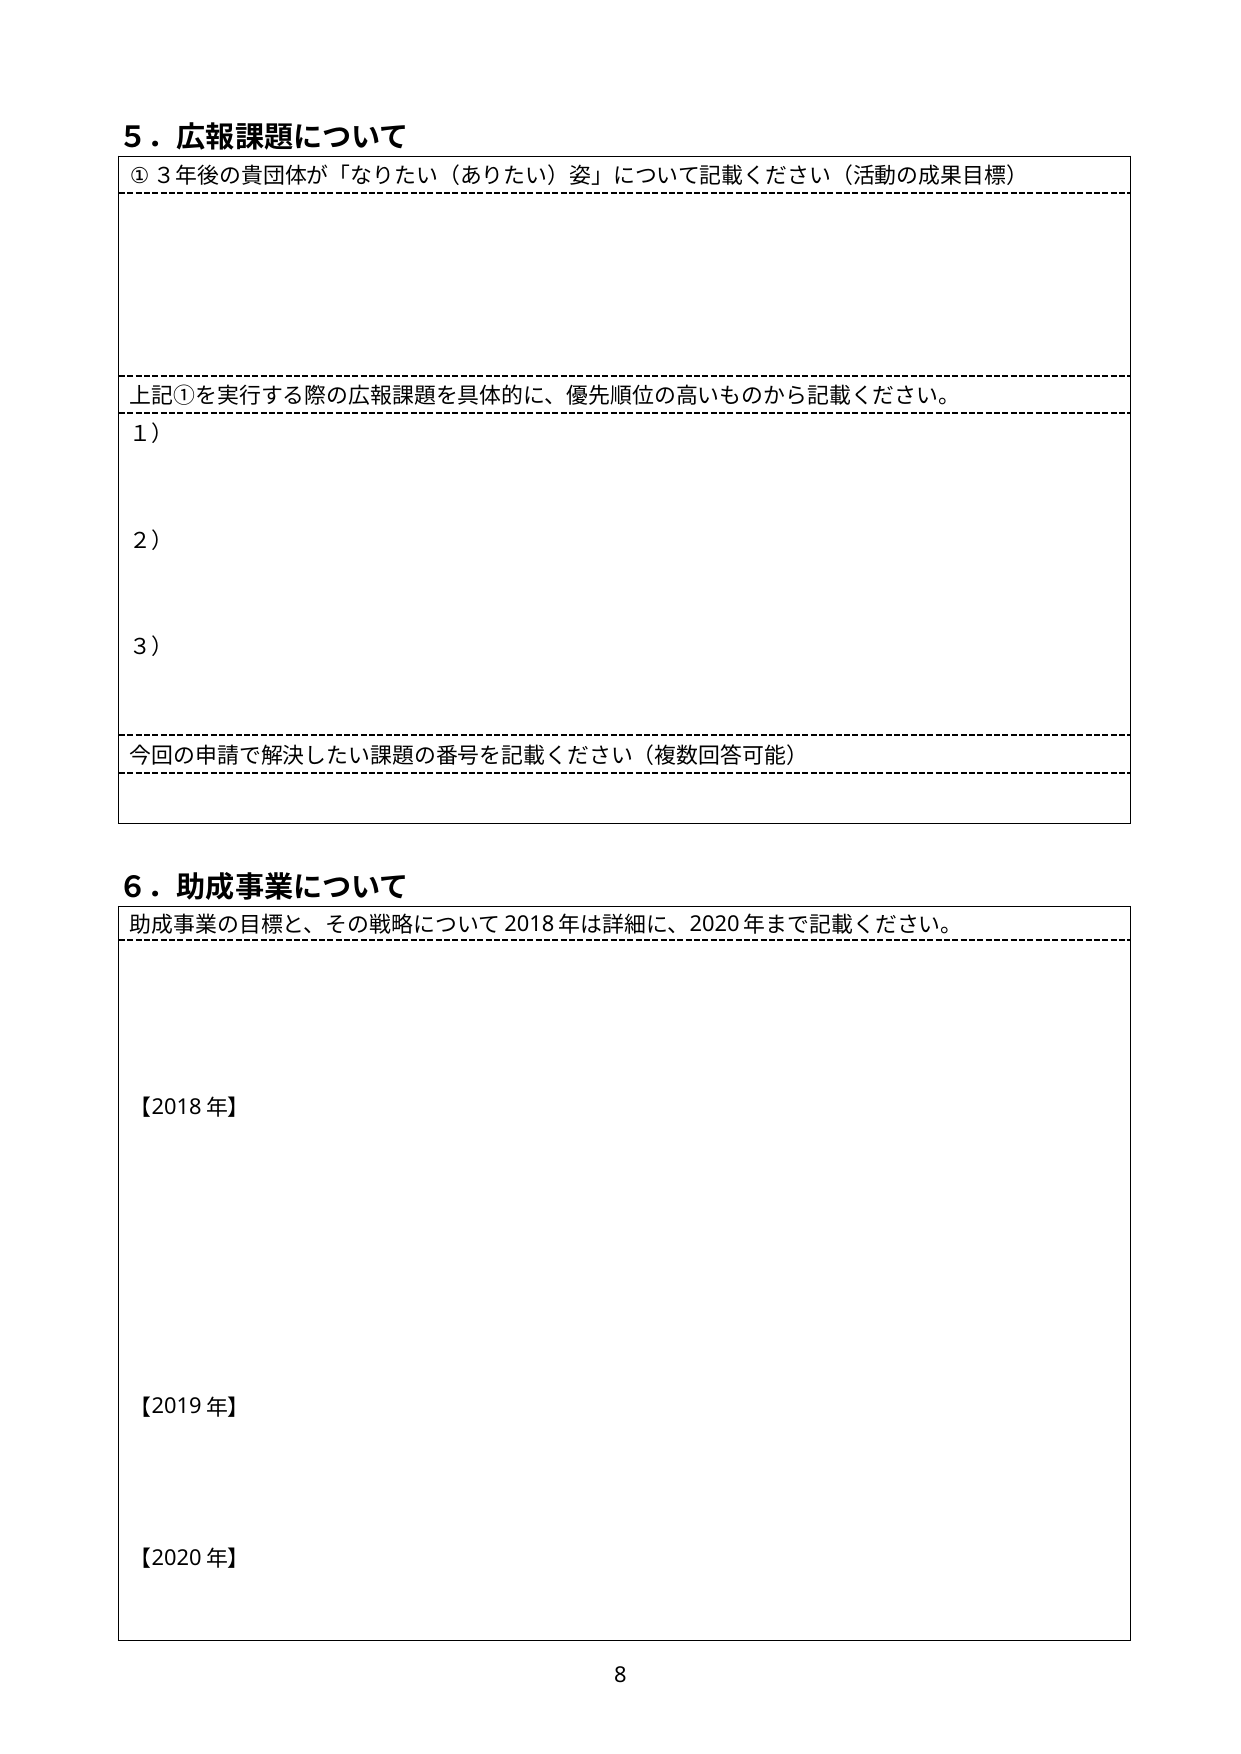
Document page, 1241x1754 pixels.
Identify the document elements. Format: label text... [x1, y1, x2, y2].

table_header 助成事業の目標と、その戦略について2018年は詳細に、2020年まで記載ください。 [119, 907, 1130, 939]
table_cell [119, 939, 1130, 1639]
table_cell １） ２） ３） [119, 412, 1130, 734]
table_header ①３年後の貴団体が「なりたい（ありたい）姿」について記載ください（活動の成果目標） [119, 157, 1130, 192]
table_cell 今回の申請で解決したい課題の番号を記載ください（複数回答可能） [119, 734, 1130, 772]
table_cell [119, 772, 1130, 823]
table_cell [119, 192, 1130, 374]
text ６．助成事業について [118, 863, 1122, 906]
table_cell 上記①を実行する際の広報課題を具体的に、優先順位の高いものから記載ください。 [119, 375, 1130, 412]
text ５．広報課題について [118, 113, 1122, 156]
